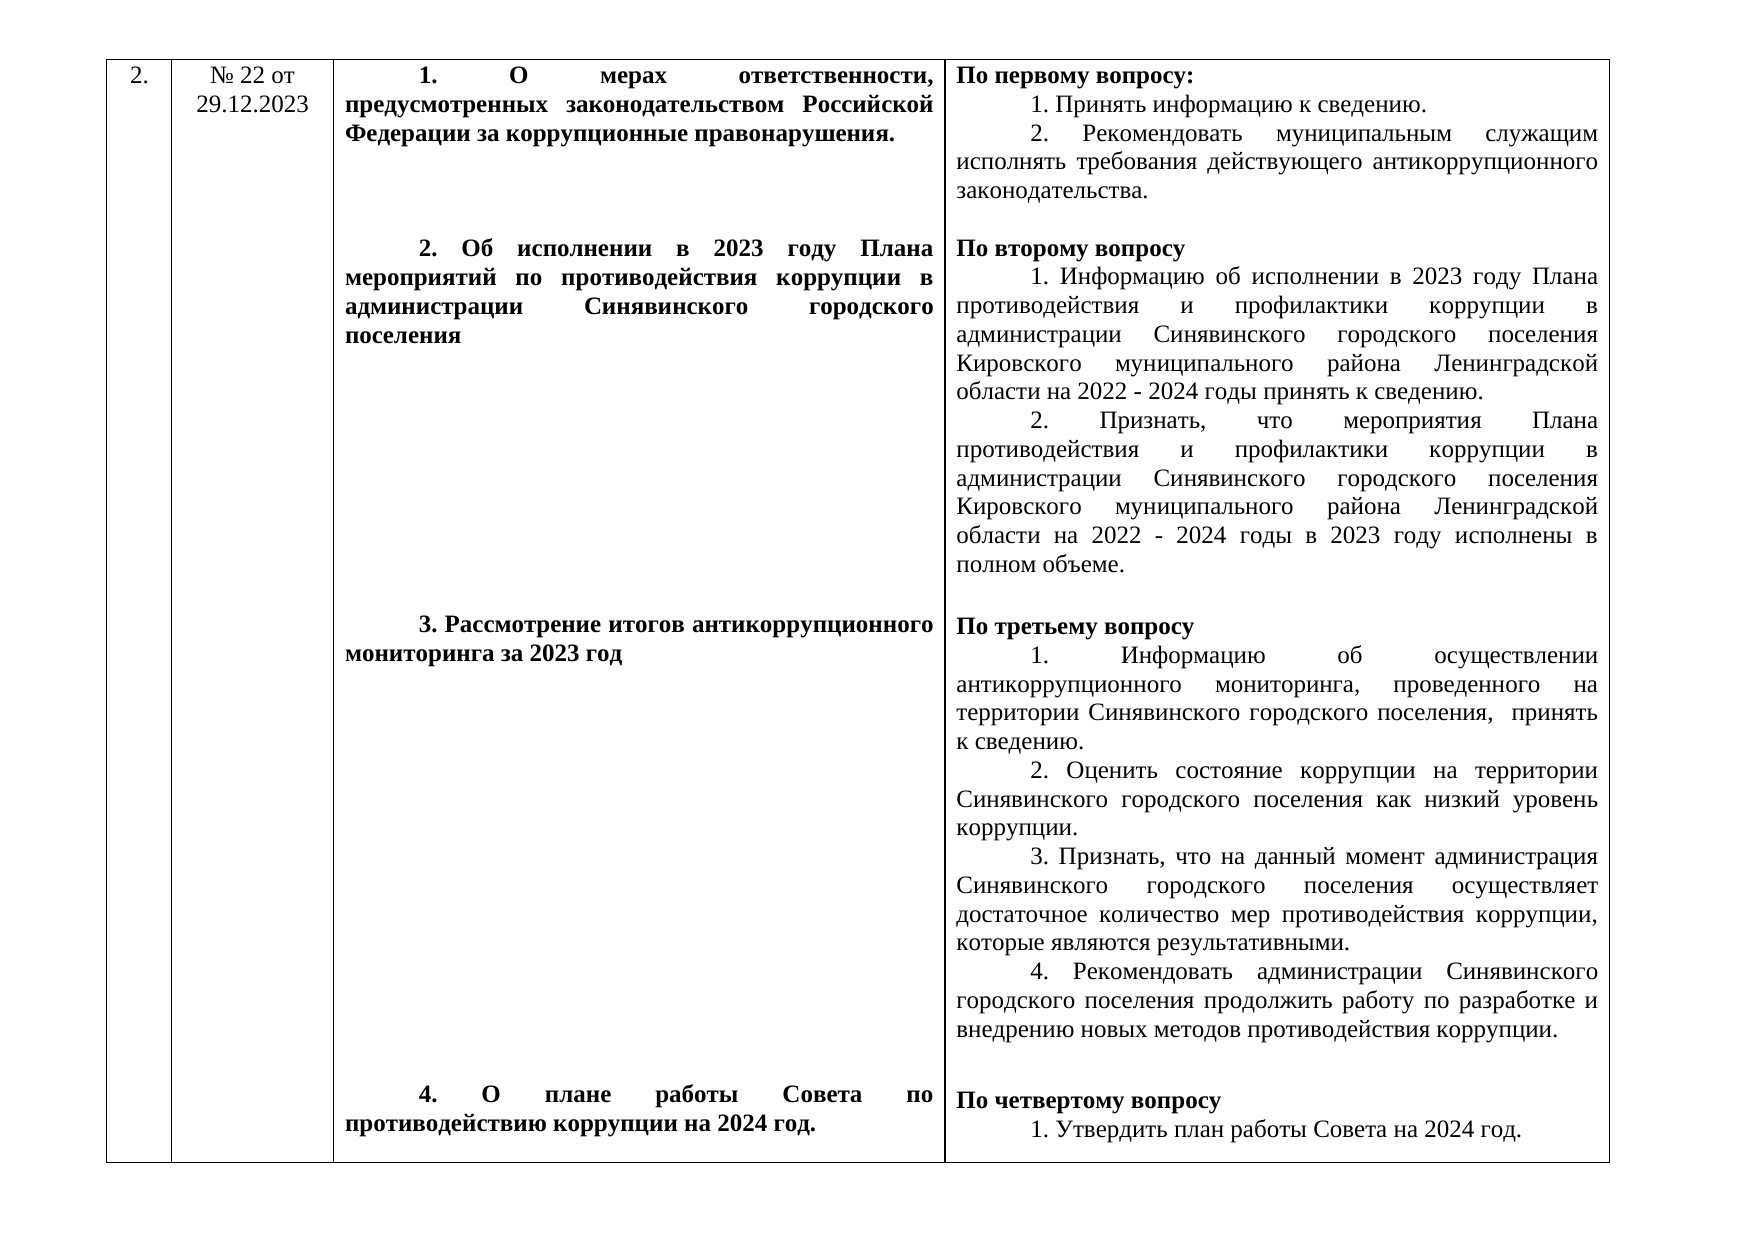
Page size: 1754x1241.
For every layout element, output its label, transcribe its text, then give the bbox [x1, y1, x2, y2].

table_cell 1. О мерах ответственности, предусмотренных законодательством Российской Федерации за коррупционные правонарушения. 2. Об исполнении в 2023 году Плана мероприятий по противодействия коррупции в администрации Синявинского городского поселения 3. Рассмотрение итогов антикоррупционного мониторинга за 2023 год 4. О плане работы Совета по противодействию коррупции на 2024 год. [334, 60, 944, 1162]
table_cell № 22 от 29.12.2023 [172, 60, 333, 1162]
table_cell По первому вопросу: 1. Принять информацию к сведению. 2. Рекомендовать муниципальным служащим исполнять требования действующего антикоррупционного законодательства. По второму вопросу 1. Информацию об исполнении в 2023 году Плана противодействия и профилактики коррупции в администрации Синявинского городского поселения Кировского муниципального района Ленинградской области на 2022 - 2024 годы принять к сведению. 2. Признать, что мероприятия Плана противодействия и профилактики коррупции в администрации Синявинского городского поселения Кировского муниципального района Ленинградской области на 2022 - 2024 годы в 2023 году исполнены в полном объеме. По третьему вопросу 1. Информацию об осуществлении антикоррупционного мониторинга, проведенного на территории Синявинского городского поселения, принять к сведению. 2. Оценить состояние коррупции на территории Синявинского городского поселения как низкий уровень коррупции. 3. Признать, что на данный момент администрация Синявинского городского поселения осуществляет достаточное количество мер противодействия коррупции, которые являются результативными. 4. Рекомендовать администрации Синявинского городского поселения продолжить работу по разработке и внедрению новых методов противодействия коррупции. По четвертому вопросу 1. Утвердить план работы Совета на 2024 год. [946, 60, 1609, 1162]
table_cell 2. [107, 60, 171, 1162]
